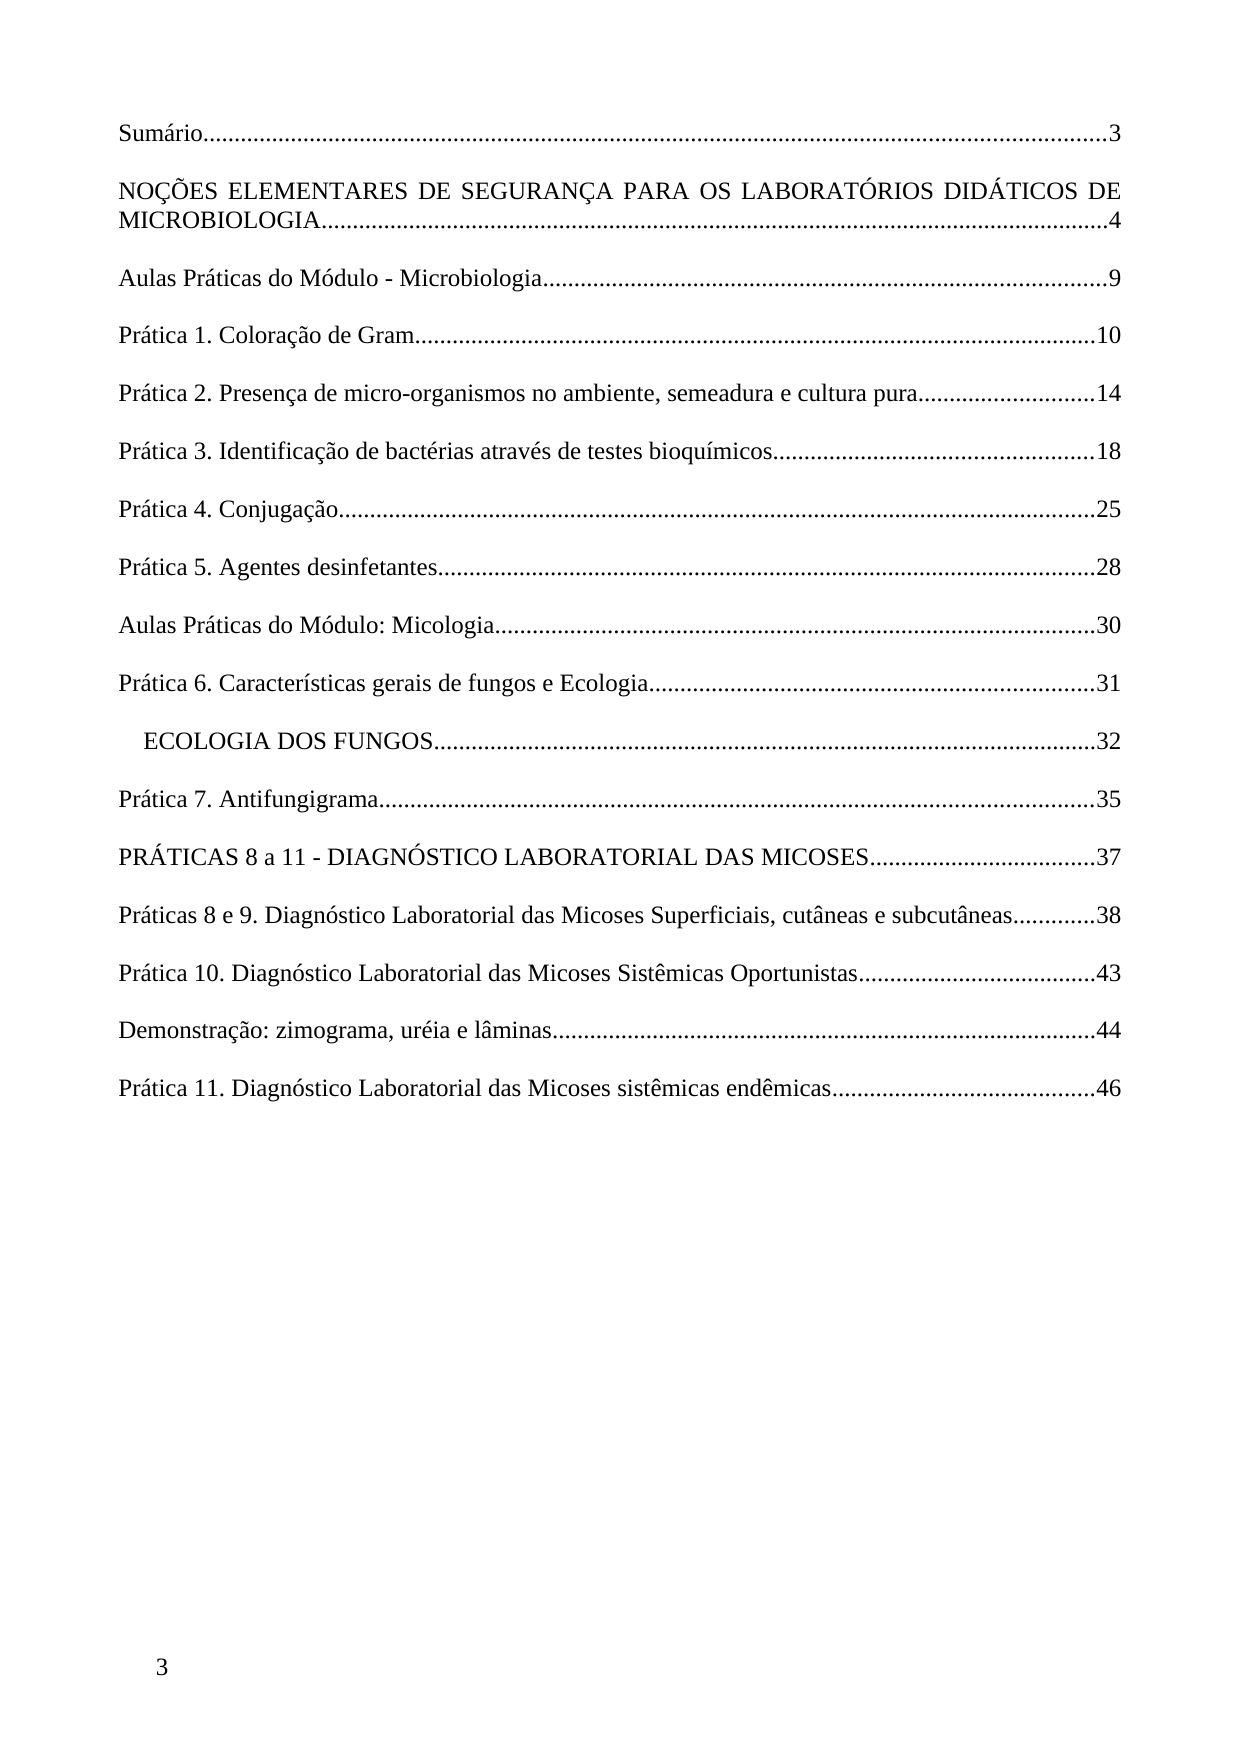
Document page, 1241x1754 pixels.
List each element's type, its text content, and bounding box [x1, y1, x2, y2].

text Práticas 8 e 9. Diagnóstico Laboratorial das Micoses Superficiais, cutâneas e subcutâneas 38 [118, 900, 1122, 928]
text Aulas Práticas do Módulo: Micologia 30 [118, 610, 1122, 639]
text Prática 5. Agentes desinfetantes 28 [118, 552, 1122, 581]
text NOÇÕES ELEMENTARES DE SEGURANÇA PARA OS LABORATÓRIOS DIDÁTICOS DE MICROBIOLOGIA 4 [118, 176, 1122, 233]
text Aulas Práticas do Módulo - Microbiologia 9 [118, 263, 1122, 291]
text Prática 2. Presença de micro-organismos no ambiente, semeadura e cultura pura 14 [118, 378, 1122, 407]
text Demonstração: zimograma, uréia e lâminas 44 [118, 1016, 1122, 1044]
text Prática 7. Antifungigrama 35 [118, 784, 1122, 813]
text Prática 11. Diagnóstico Laboratorial das Micoses sistêmicas endêmicas 46 [118, 1073, 1122, 1102]
text Prática 6. Características gerais de fungos e Ecologia 31 [118, 668, 1122, 697]
text Prática 10. Diagnóstico Laboratorial das Micoses Sistêmicas Oportunistas 43 [118, 958, 1122, 986]
text Prática 3. Identificação de bactérias através de testes bioquímicos 18 [118, 436, 1122, 465]
text Prática 1. Coloração de Gram 10 [118, 321, 1122, 349]
text Prática 4. Conjugação 25 [118, 494, 1122, 523]
text Sumário 3 [118, 118, 1122, 147]
text PRÁTICAS 8 a 11 - DIAGNÓSTICO LABORATORIAL DAS MICOSES 37 [118, 842, 1122, 871]
text ECOLOGIA DOS FUNGOS 32 [143, 726, 1122, 755]
